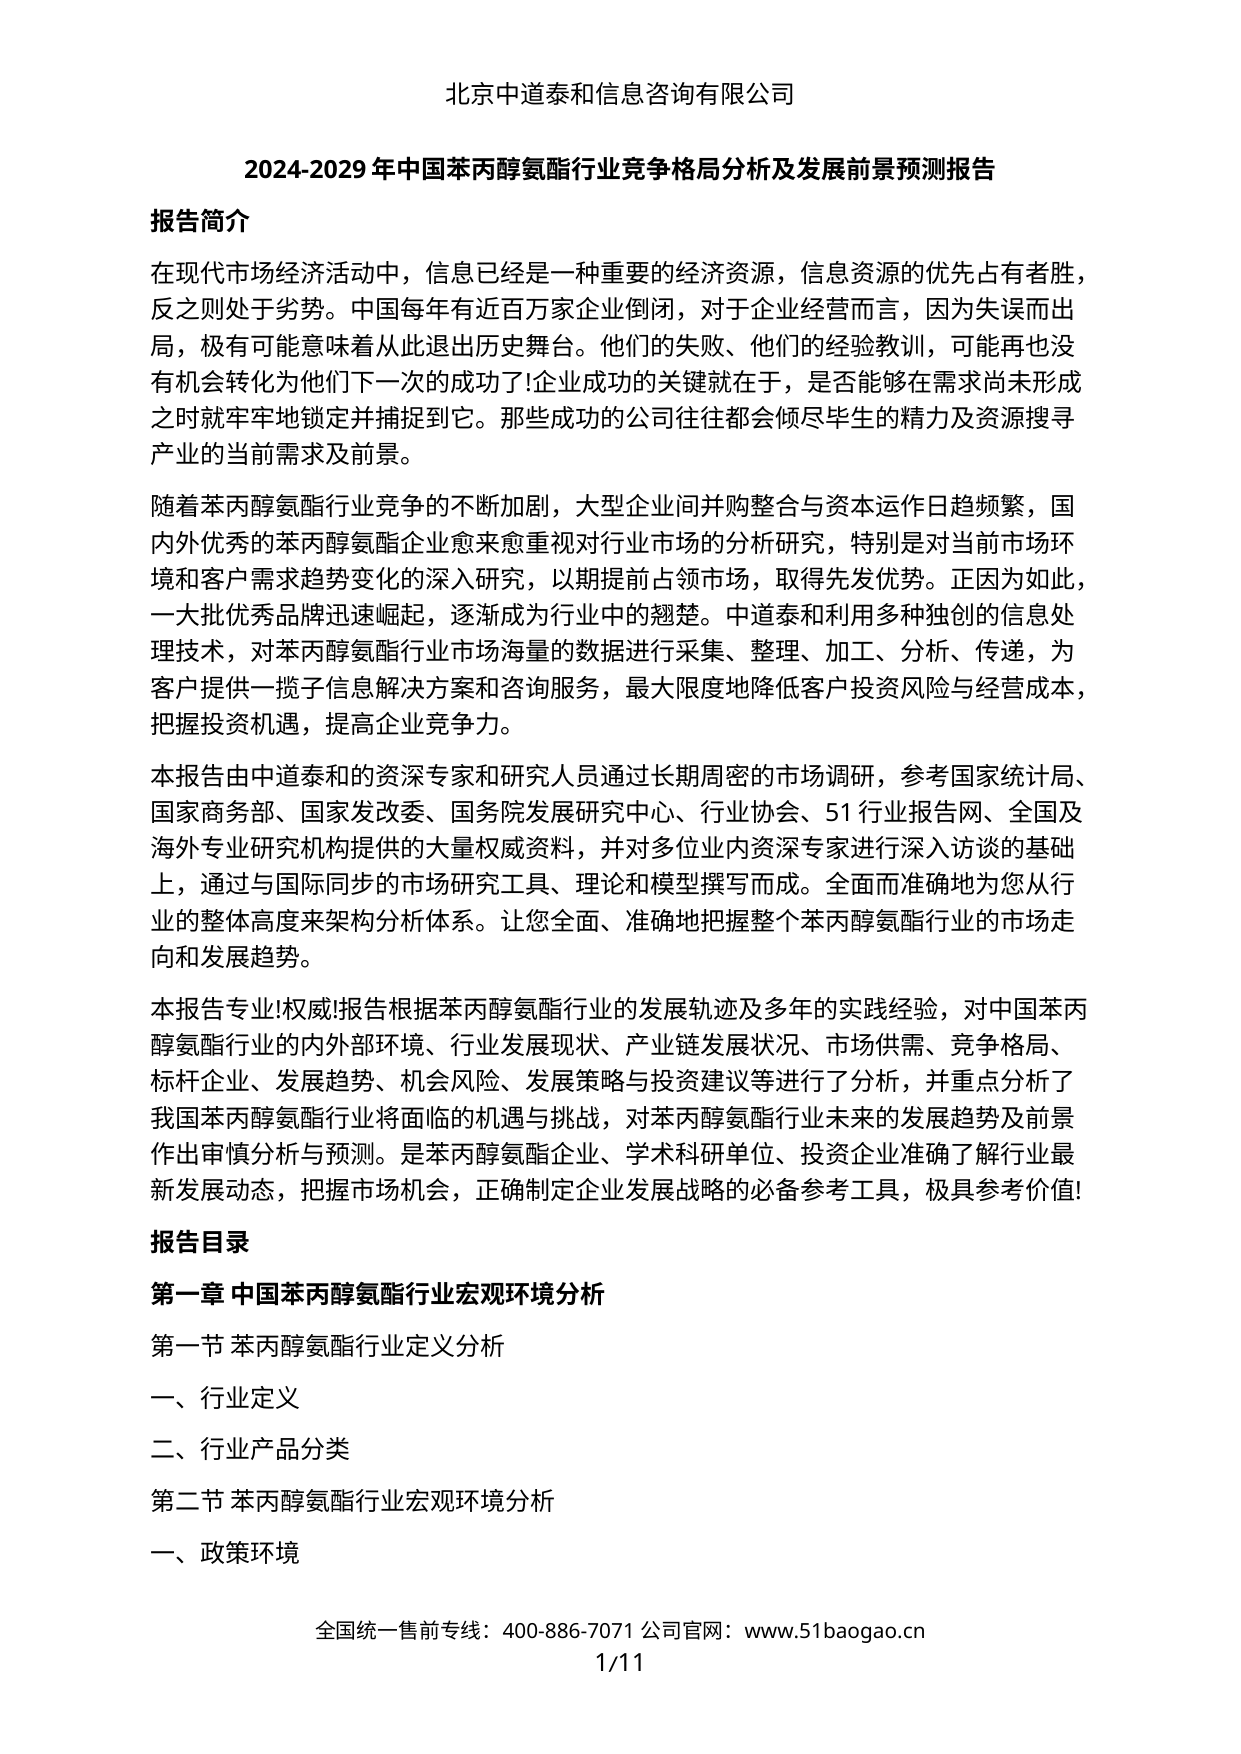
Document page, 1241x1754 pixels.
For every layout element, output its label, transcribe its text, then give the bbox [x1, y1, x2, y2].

text 本报告专业!权威!报告根据苯丙醇氨酯行业的发展轨迹及多年的实践经验，对中国苯丙醇氨酯行业的内外部环境、行业发展现状、产业链发展状况、市场供需、竞争格局、标杆企业、发展趋势、机会风险、发展策略与投资建议等进行了分析，并重点分析了我国苯丙醇氨酯行业将面临的机遇与挑战，对苯丙醇氨酯行业未来的发展趋势及前景作出审慎分析与预测。是苯丙醇氨酯企业、学术科研单位、投资企业准确了解行业最新发展动态，把握市场机会，正确制定企业发展战略的必备参考工具，极具参考价值! [150, 989, 1090, 1207]
text 二、行业产品分类 [150, 1430, 1090, 1466]
text 在现代市场经济活动中，信息已经是一种重要的经济资源，信息资源的优先占有者胜，反之则处于劣势。中国每年有近百万家企业倒闭，对于企业经营而言，因为失误而出局，极有可能意味着从此退出历史舞台。他们的失败、他们的经验教训，可能再也没有机会转化为他们下一次的成功了!企业成功的关键就在于，是否能够在需求尚未形成之时就牢牢地锁定并捕捉到它。那些成功的公司往往都会倾尽毕生的精力及资源搜寻产业的当前需求及前景。 [150, 254, 1090, 471]
text 一、政策环境 [150, 1534, 1090, 1570]
text 随着苯丙醇氨酯行业竞争的不断加剧，大型企业间并购整合与资本运作日趋频繁，国内外优秀的苯丙醇氨酯企业愈来愈重视对行业市场的分析研究，特别是对当前市场环境和客户需求趋势变化的深入研究，以期提前占领市场，取得先发优势。正因为如此，一大批优秀品牌迅速崛起，逐渐成为行业中的翘楚。中道泰和利用多种独创的信息处理技术，对苯丙醇氨酯行业市场海量的数据进行采集、整理、加工、分析、传递，为客户提供一揽子信息解决方案和咨询服务，最大限度地降低客户投资风险与经营成本，把握投资机遇，提高企业竞争力。 [150, 487, 1090, 741]
text 第一节 苯丙醇氨酯行业定义分析 [150, 1326, 1090, 1362]
text 2024-2029年中国苯丙醇氨酯行业竞争格局分析及发展前景预测报告 [150, 150, 1090, 186]
text 报告目录 [150, 1222, 1090, 1259]
text 一、行业定义 [150, 1378, 1090, 1414]
text 第二节 苯丙醇氨酯行业宏观环境分析 [150, 1482, 1090, 1518]
text 第一章 中国苯丙醇氨酯行业宏观环境分析 [150, 1274, 1090, 1311]
text 报告简介 [150, 202, 1090, 238]
text 本报告由中道泰和的资深专家和研究人员通过长期周密的市场调研，参考国家统计局、国家商务部、国家发改委、国务院发展研究中心、行业协会、51行业报告网、全国及海外专业研究机构提供的大量权威资料，并对多位业内资深专家进行深入访谈的基础上，通过与国际同步的市场研究工具、理论和模型撰写而成。全面而准确地为您从行业的整体高度来架构分析体系。让您全面、准确地把握整个苯丙醇氨酯行业的市场走向和发展趋势。 [150, 756, 1090, 974]
